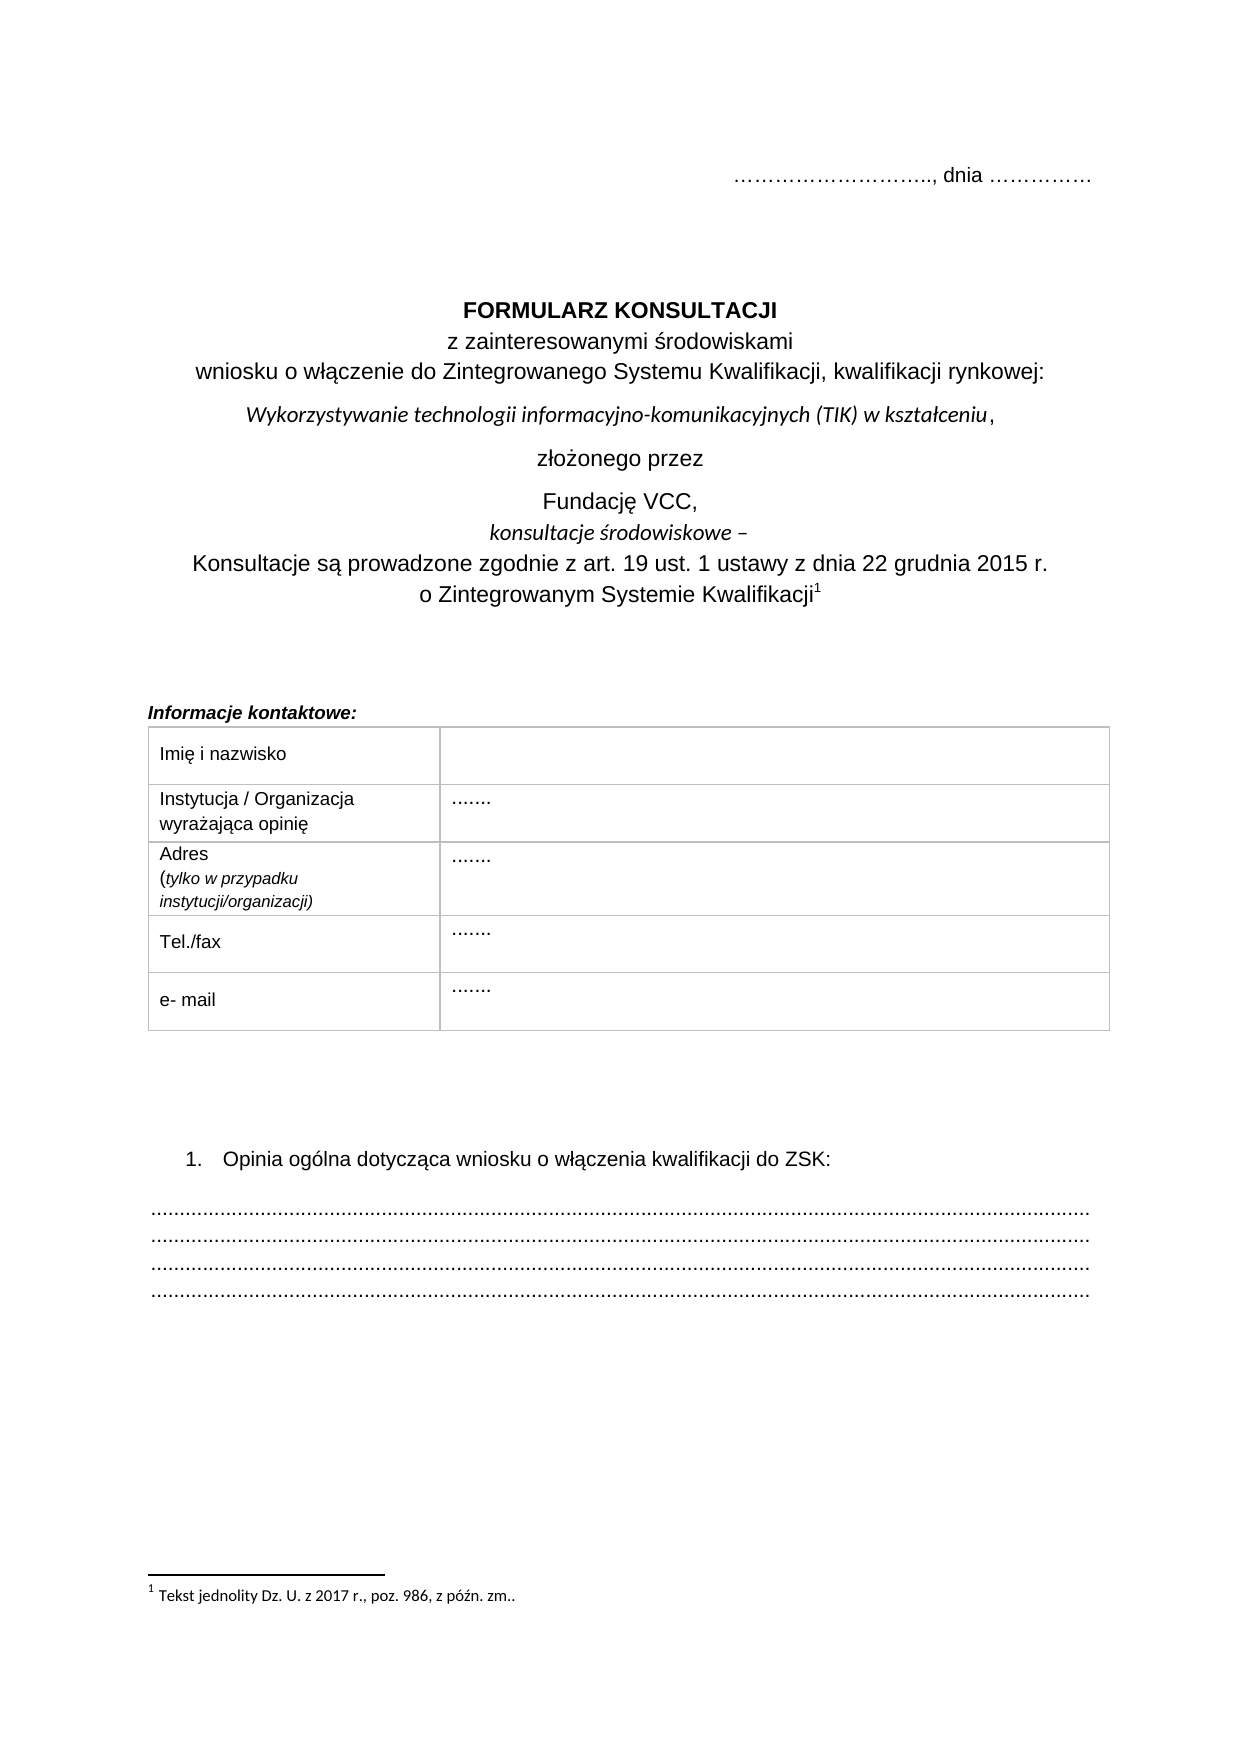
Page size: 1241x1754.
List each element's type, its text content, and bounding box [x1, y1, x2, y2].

table_cell ....... [441, 973, 1109, 1029]
text wniosku o włączenie do Zintegrowanego Systemu Kwalifikacji, kwalifikacji rynkowej: [148, 358, 1093, 384]
table_header [441, 728, 1109, 784]
text Fundację VCC, [148, 488, 1093, 514]
table_cell Tel./fax [149, 916, 439, 972]
text Konsultacje są prowadzone zgodnie z art. 19 ust. 1 ustawy z dnia 22 grudnia 2015 r. o Zintegrowanym Systemie Kwalifikacji [148, 550, 1093, 607]
text Informacje kontaktowe: [148, 702, 1093, 723]
table_cell e- mail [149, 973, 439, 1029]
table_cell ....... [441, 916, 1109, 972]
text złożonego przez [148, 445, 1093, 472]
table_cell ....... [441, 785, 1109, 841]
text ............................................................................................................................................................................................................................................................................................................................................................................................................................................................................................................................................................................................................................................................................ [148, 1196, 1093, 1302]
text ……………………….., dnia …………… [148, 162, 1093, 186]
table_header Imię i nazwisko [149, 728, 439, 784]
table_cell ....... [441, 843, 1109, 914]
text konsultacje środowiskowe – [148, 518, 1093, 546]
table_cell Instytucja / Organizacja wyrażająca opinię [149, 785, 439, 841]
text Wykorzystywanie technologii informacyjno-komunikacyjnych (TIK) w kształceniu, [148, 401, 1093, 428]
list Opinia ogólna dotycząca wniosku o włączenia kwalifikacji do ZSK: [185, 1147, 1093, 1171]
text z zainteresowanymi środowiskami [148, 328, 1093, 354]
table_cell Adres (tylko w przypadku instytucji/organizacji) [149, 843, 439, 914]
text FORMULARZ KONSULTACJI [148, 297, 1093, 324]
